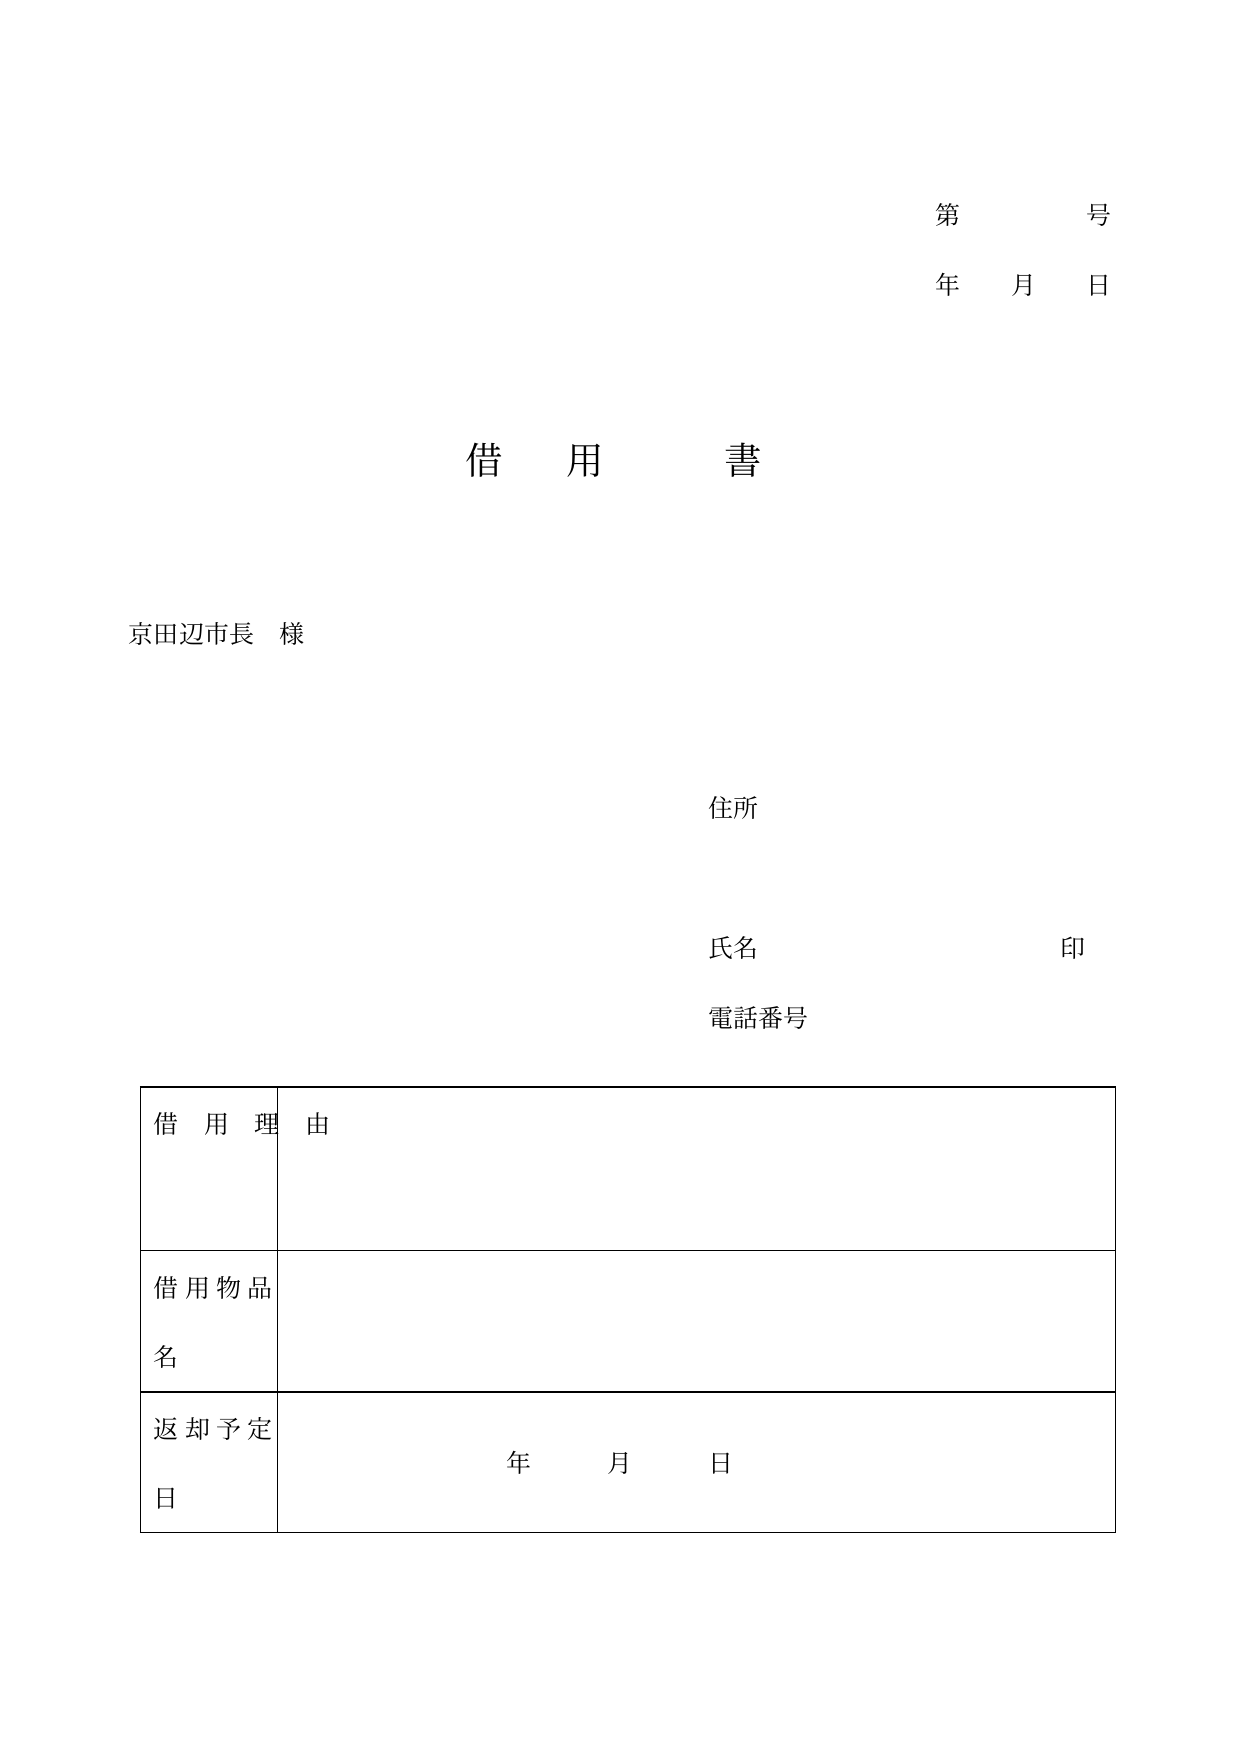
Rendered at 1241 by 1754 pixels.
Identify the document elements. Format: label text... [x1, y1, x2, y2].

table_header [278, 1088, 1115, 1250]
text 借用書 [128, 423, 1112, 493]
table_cell 年 月 日 [278, 1393, 1115, 1532]
text 電話番号 [595, 982, 1112, 1051]
table_cell [278, 1251, 1115, 1391]
text 第 号 [229, 179, 1112, 249]
text 氏名 印 [595, 912, 1112, 982]
text 京田辺市長 様 [128, 598, 1112, 668]
text 年 月 日 [128, 249, 1112, 319]
table_cell 借用物品名 [141, 1251, 277, 1391]
table_header 借用理由 [141, 1088, 277, 1250]
table_cell 返却予定日 [141, 1393, 277, 1532]
text 住所 [595, 772, 1112, 842]
